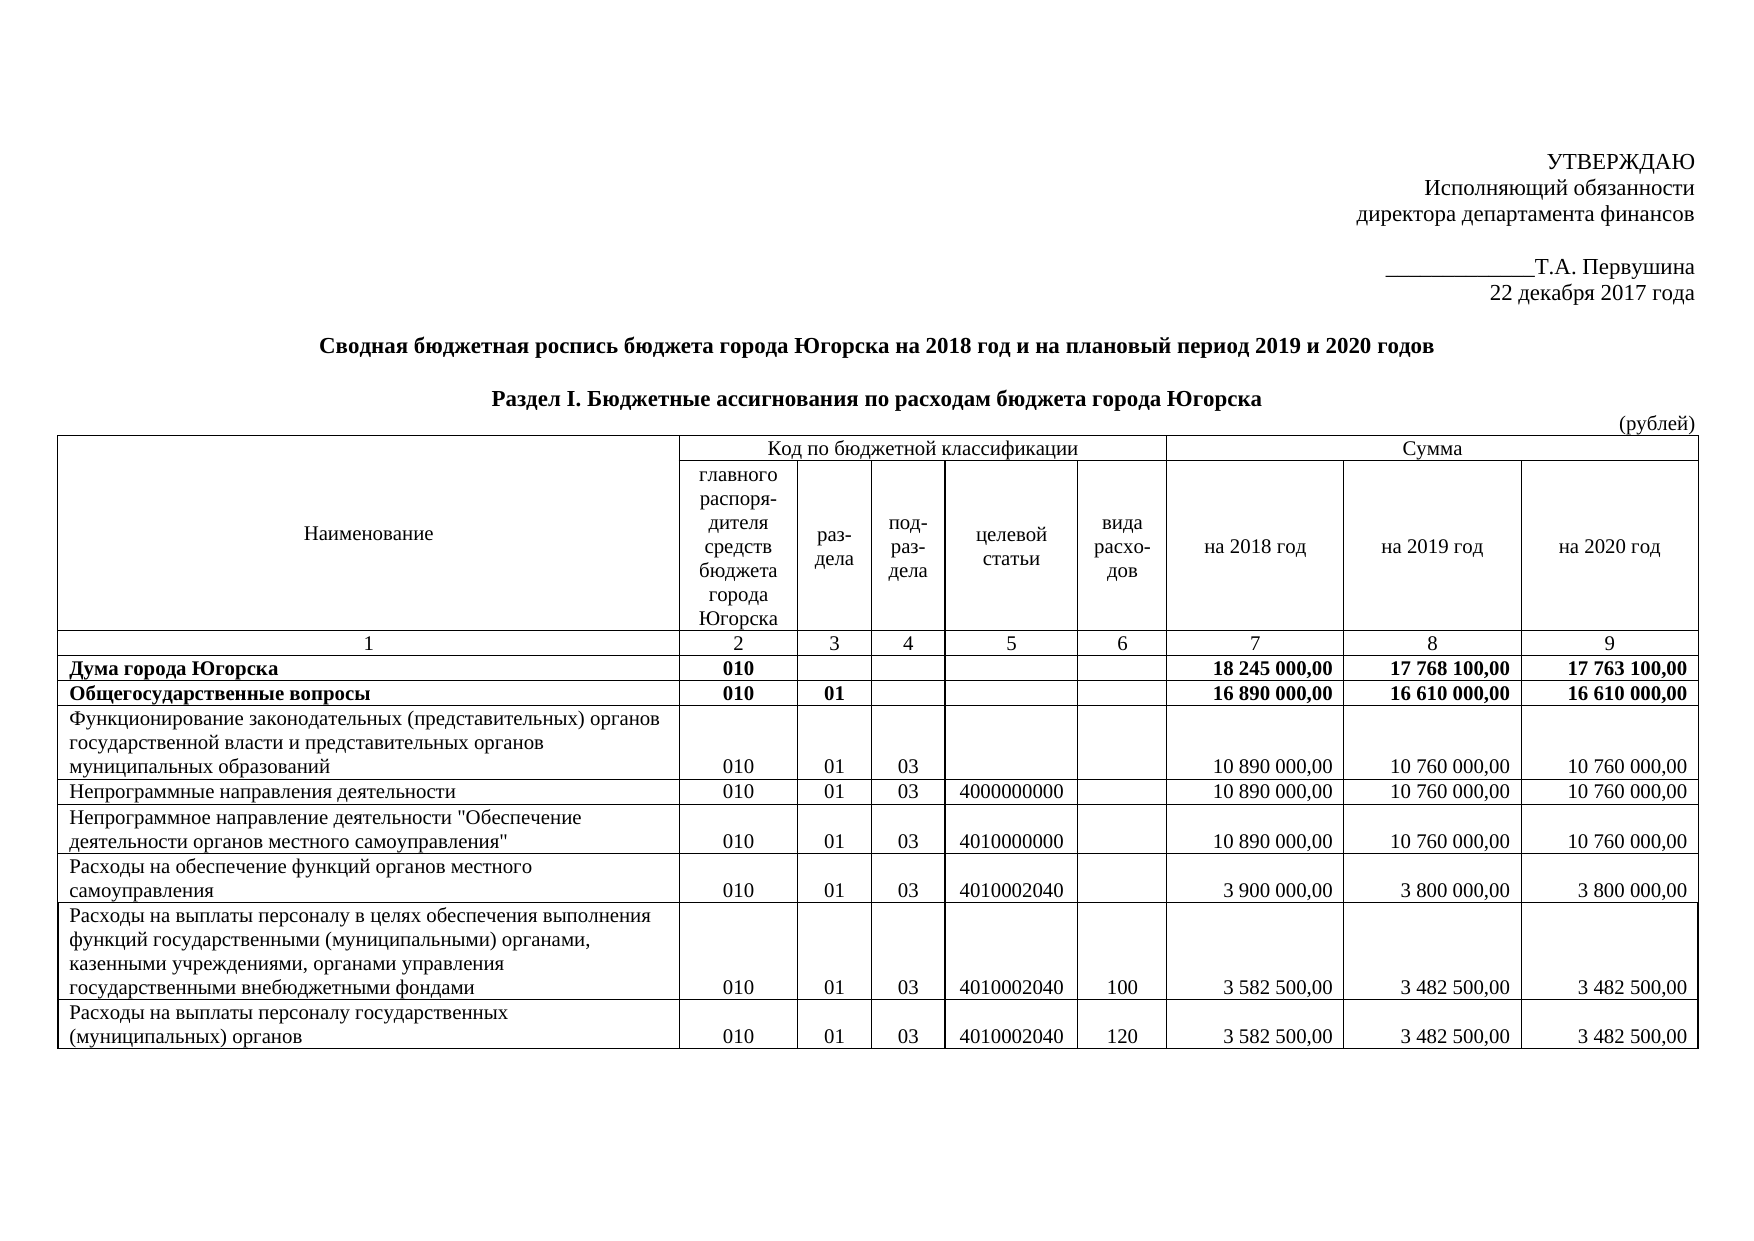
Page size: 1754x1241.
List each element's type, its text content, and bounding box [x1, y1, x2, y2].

table_cell 4000000000 [946, 780, 1077, 803]
table_cell [798, 656, 871, 680]
table_cell 03 [872, 903, 944, 999]
table_cell 10 890 000,00 [1167, 706, 1343, 778]
table_cell 4010002040 [946, 903, 1077, 999]
text Сводная бюджетная роспись бюджета города Югорска на 2018 год и на плановый период 2019 и 2020 годов [59, 332, 1695, 358]
table_cell 10 760 000,00 [1344, 780, 1521, 803]
table_cell 6 [1078, 631, 1166, 655]
table_cell 1 [58, 631, 679, 655]
table_cell 3 482 500,00 [1344, 903, 1521, 999]
table_cell 4 [872, 631, 944, 655]
text _____________Т.А. Первушина [1313, 253, 1695, 279]
table_cell 7 [1167, 631, 1343, 655]
table_cell 010 [680, 1000, 797, 1048]
table_cell 10 760 000,00 [1522, 805, 1698, 853]
table_cell 10 760 000,00 [1344, 706, 1521, 778]
table_cell Непрограммное направление деятельности "Обеспечение деятельности органов местного самоуправления" [58, 805, 679, 853]
table_cell 010 [680, 854, 797, 902]
table_cell целевой статьи [946, 461, 1077, 630]
table_cell 03 [872, 1000, 944, 1048]
table_cell 3 582 500,00 [1167, 1000, 1343, 1048]
text директора департамента финансов [1239, 200, 1695, 227]
table_cell на 2018 год [1167, 461, 1343, 630]
table_header Код по бюджетной классификации [680, 436, 1166, 460]
table_cell 3 [798, 631, 871, 655]
table_cell 8 [1344, 631, 1521, 655]
table_cell 10 760 000,00 [1522, 780, 1698, 803]
table_cell [946, 656, 1077, 680]
table_cell 01 [798, 681, 871, 705]
table_cell Расходы на обеспечение функций органов местного самоуправления [58, 854, 679, 902]
table_cell 16 610 000,00 [1344, 681, 1521, 705]
table_cell [1078, 681, 1166, 705]
table_cell [1078, 854, 1166, 902]
table_cell 2 [680, 631, 797, 655]
table_cell [1078, 805, 1166, 853]
table_cell на 2020 год [1522, 461, 1698, 630]
table_cell 4010000000 [946, 805, 1077, 853]
table_cell [946, 681, 1077, 705]
table_cell 17 763 100,00 [1522, 656, 1698, 680]
table_cell 01 [798, 903, 871, 999]
table_cell 01 [798, 706, 871, 778]
table_cell [946, 706, 1077, 778]
table_cell 10 760 000,00 [1522, 706, 1698, 778]
table_cell [872, 656, 944, 680]
table_cell [1078, 656, 1166, 680]
table_cell 3 582 500,00 [1167, 903, 1343, 999]
table_cell 100 [1078, 903, 1166, 999]
table_cell 01 [798, 805, 871, 853]
table_cell 01 [798, 780, 871, 803]
table_cell 16 610 000,00 [1522, 681, 1698, 705]
table_cell 4010002040 [946, 1000, 1077, 1048]
table_cell Дума города Югорска [58, 656, 679, 680]
table_cell 16 890 000,00 [1167, 681, 1343, 705]
table_cell вида расхо-дов [1078, 461, 1166, 630]
table_cell 10 760 000,00 [1344, 805, 1521, 853]
table_cell 17 768 100,00 [1344, 656, 1521, 680]
table_cell Общегосударственные вопросы [58, 681, 679, 705]
table_cell 010 [680, 681, 797, 705]
table_cell 010 [680, 903, 797, 999]
table_cell 120 [1078, 1000, 1166, 1048]
table_cell 03 [872, 780, 944, 803]
text УТВЕРЖДАЮ [59, 148, 1695, 174]
table_cell 10 890 000,00 [1167, 805, 1343, 853]
table_cell [1078, 706, 1166, 778]
table_header Наименование [58, 436, 679, 630]
table_cell [1078, 780, 1166, 803]
text Исполняющий обязанности [1239, 174, 1695, 200]
table_cell [872, 681, 944, 705]
table_cell Расходы на выплаты персоналу государственных (муниципальных) органов [59, 1000, 679, 1048]
table_cell 3 900 000,00 [1167, 854, 1343, 902]
table_cell 3 482 500,00 [1522, 903, 1697, 999]
text Раздел I. Бюджетные ассигнования по расходам бюджета города Югорска [59, 385, 1695, 411]
table_cell 03 [872, 854, 944, 902]
table_cell 3 482 500,00 [1522, 1000, 1697, 1048]
table_cell Расходы на выплаты персоналу в целях обеспечения выполнения функций государственными (муниципальными) органами, казенными учреждениями, органами управления государственными внебюджетными фондами [59, 903, 679, 999]
table_cell 010 [680, 706, 797, 778]
table_cell Непрограммные направления деятельности [58, 780, 679, 803]
table_cell 3 482 500,00 [1344, 1000, 1521, 1048]
table_cell главного распоря-дителя средств бюджета города Югорска [680, 461, 797, 630]
table_header Сумма [1167, 436, 1698, 460]
table_cell 18 245 000,00 [1167, 656, 1343, 680]
table_cell 03 [872, 805, 944, 853]
table_cell Функционирование законодательных (представительных) органов государственной власти и представительных органов муниципальных образований [58, 706, 679, 778]
text 22 декабря 2017 года [59, 279, 1695, 306]
table_cell 010 [680, 780, 797, 803]
table_cell 01 [798, 1000, 871, 1048]
table_cell 10 890 000,00 [1167, 780, 1343, 803]
table_cell 010 [680, 656, 797, 680]
table_cell 4010002040 [946, 854, 1077, 902]
table_cell 3 800 000,00 [1522, 854, 1698, 902]
table_cell 5 [946, 631, 1077, 655]
table_cell 03 [872, 706, 944, 778]
table_cell 01 [798, 854, 871, 902]
table_cell на 2019 год [1344, 461, 1521, 630]
table_cell 9 [1522, 631, 1698, 655]
table_cell под-раз-дела [872, 461, 944, 630]
table_cell 010 [680, 805, 797, 853]
table_cell 3 800 000,00 [1344, 854, 1521, 902]
table_cell раз-дела [798, 461, 871, 630]
text (рублей) [59, 411, 1695, 435]
